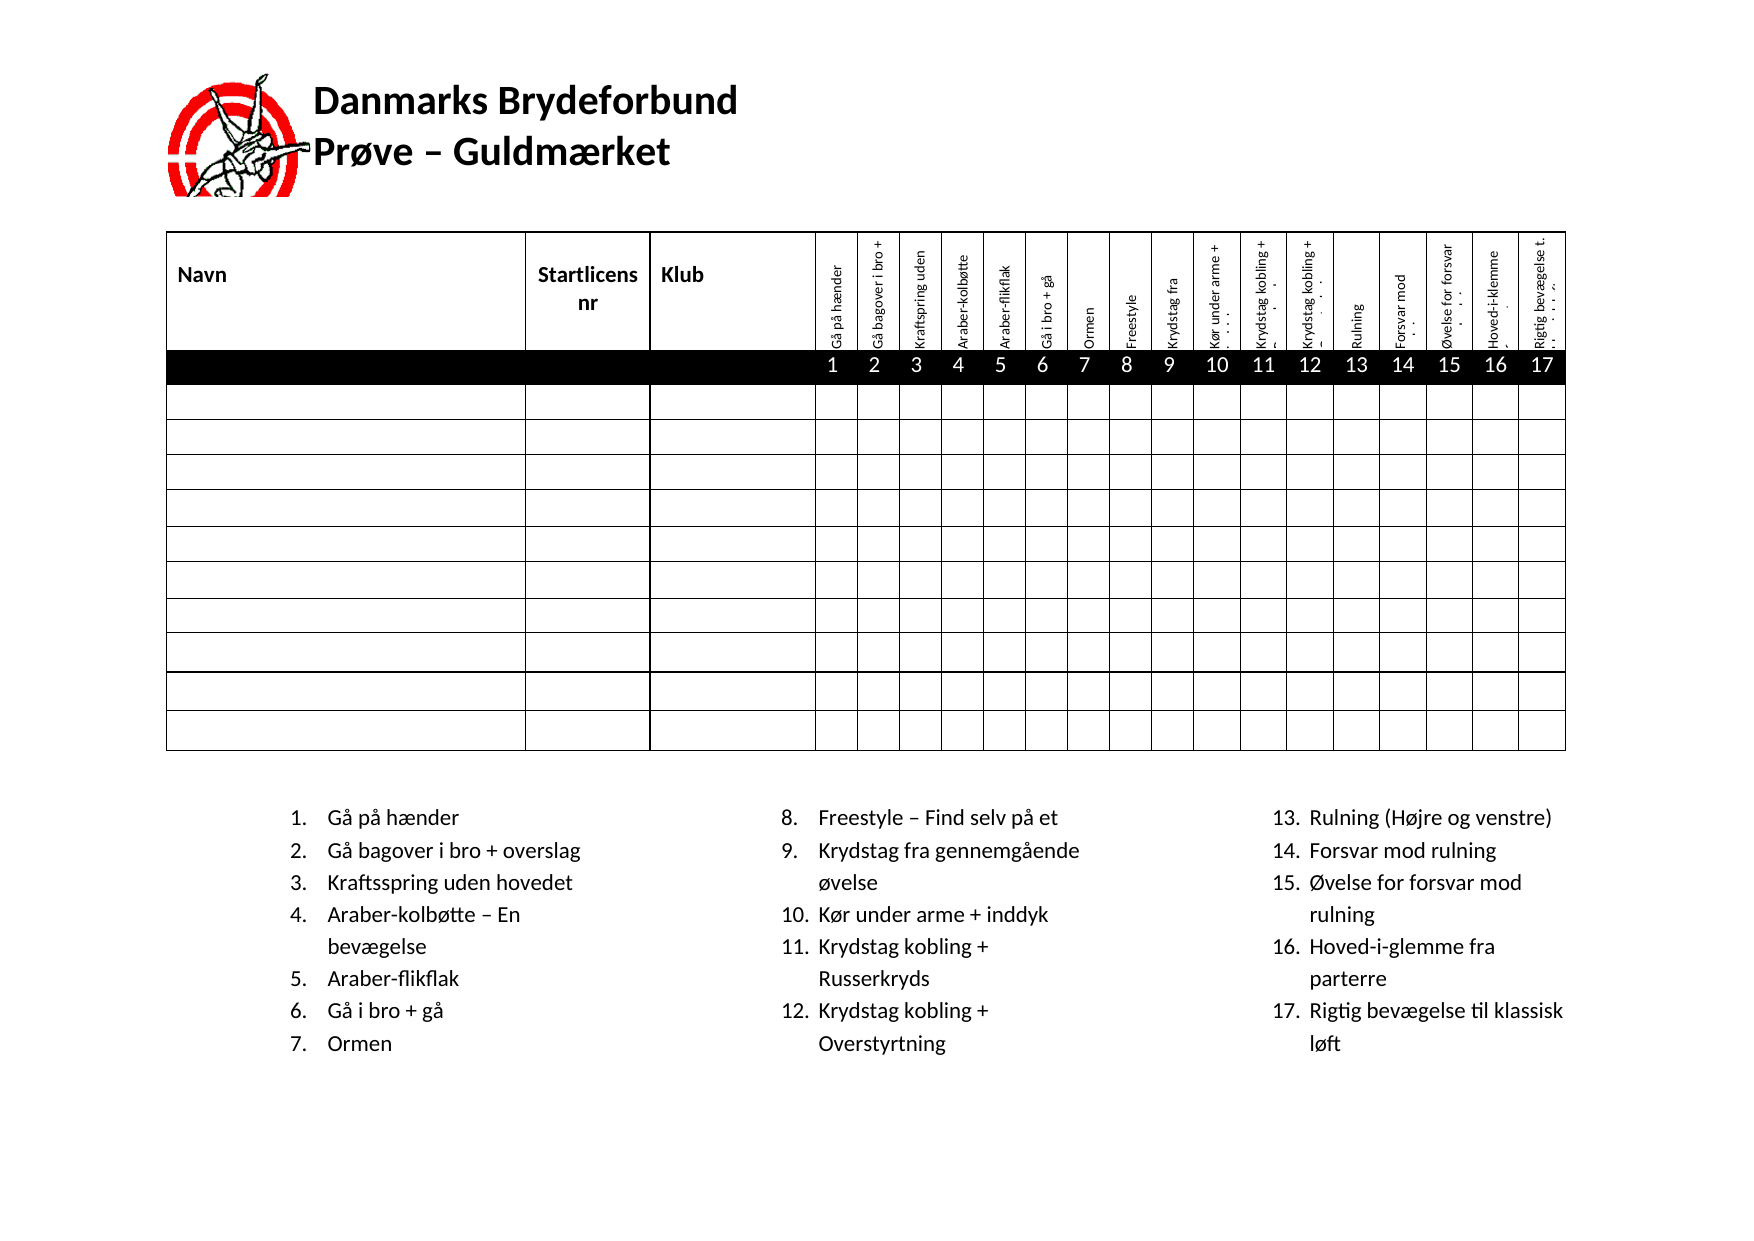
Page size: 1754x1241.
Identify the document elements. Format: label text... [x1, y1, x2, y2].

table_cell [1334, 633, 1379, 671]
table_cell [1194, 455, 1240, 489]
table_cell [858, 420, 899, 454]
list Kraftsspring uden hovedet [290, 868, 594, 896]
table_cell [1068, 385, 1109, 419]
table_cell [942, 527, 983, 561]
table_cell [858, 490, 899, 526]
table_cell [816, 420, 857, 454]
list Rulning (Højre og venstre) [1272, 803, 1577, 832]
list Krydstag fra gennemgående øvelse [781, 836, 1086, 896]
table_cell [1287, 562, 1333, 597]
table_cell [651, 711, 815, 749]
list Gå i bro + gå [290, 997, 594, 1025]
table_cell [1194, 673, 1240, 710]
table_cell [1152, 673, 1193, 710]
table_cell [651, 420, 815, 454]
table_cell 15 [1427, 351, 1472, 384]
table_cell [1380, 420, 1426, 454]
list Ormen [290, 1029, 594, 1057]
table_cell [1380, 490, 1426, 526]
table_cell 6 [1026, 351, 1067, 384]
table_cell [984, 490, 1025, 526]
table_cell [942, 455, 983, 489]
table_cell [1068, 527, 1109, 561]
list Gå på hænder [290, 803, 594, 832]
table_cell [1473, 599, 1518, 632]
table_cell [1194, 490, 1240, 526]
table_cell [526, 351, 649, 384]
table_cell Gå på hænder [816, 233, 857, 349]
table_cell [1519, 599, 1565, 632]
table_cell [1427, 385, 1472, 419]
list Krydstag kobling + Russerkryds [781, 932, 1086, 992]
table_cell [651, 599, 815, 632]
table_cell Rulning [1334, 233, 1379, 349]
table_cell [1519, 711, 1565, 749]
table_cell [1110, 385, 1151, 419]
table_cell Kør under arme + inddyk [1194, 233, 1240, 349]
table_cell Krydstag kobling + Overstyrkning [1287, 233, 1333, 349]
table_cell [1026, 420, 1067, 454]
table_cell [1334, 527, 1379, 561]
table_cell [984, 599, 1025, 632]
table_cell [167, 711, 525, 749]
table_cell [1241, 420, 1286, 454]
table_cell [1110, 599, 1151, 632]
table_cell [1152, 599, 1193, 632]
table_cell [1068, 633, 1109, 671]
table_cell [167, 490, 525, 526]
table_cell [1026, 673, 1067, 710]
table_cell [526, 455, 649, 489]
table_cell [942, 633, 983, 671]
list Araber-flikflak [290, 964, 594, 992]
table_cell Øvelse for forsvar mod rulning [1427, 233, 1472, 349]
table_cell [1152, 455, 1193, 489]
table_cell [651, 490, 815, 526]
table_cell [1334, 455, 1379, 489]
table_cell [1334, 385, 1379, 419]
table_cell Araber-flikflak [984, 233, 1025, 349]
table_cell [1068, 711, 1109, 749]
table_cell [1026, 527, 1067, 561]
table_cell [526, 527, 649, 561]
table_cell [1152, 711, 1193, 749]
table_cell 1 [816, 351, 857, 384]
table_cell [1519, 633, 1565, 671]
table_cell 17 [1519, 351, 1565, 384]
list Araber-kolbøtte – En bevægelse [290, 900, 594, 960]
table_cell Navn [167, 233, 525, 349]
table_cell Krydstag kobling + Russerkryds [1241, 233, 1286, 349]
table_cell 9 [1152, 351, 1193, 384]
table_cell [1334, 562, 1379, 597]
table_cell [1380, 673, 1426, 710]
table_cell [900, 562, 941, 597]
table_cell [1152, 562, 1193, 597]
table_cell [1026, 599, 1067, 632]
table_cell [526, 673, 649, 710]
table_cell [1287, 490, 1333, 526]
table_cell [858, 711, 899, 749]
table_cell [526, 599, 649, 632]
table_cell [1110, 420, 1151, 454]
table_cell [858, 385, 899, 419]
table_cell [651, 351, 815, 384]
picture [167, 41, 311, 197]
table_cell [1194, 599, 1240, 632]
table_cell [1026, 711, 1067, 749]
list Forsvar mod rulning [1272, 836, 1577, 864]
table_cell [1068, 455, 1109, 489]
table_cell [942, 599, 983, 632]
table_cell [1110, 490, 1151, 526]
table_cell [816, 673, 857, 710]
table_cell [858, 562, 899, 597]
table_cell [1427, 711, 1472, 749]
table_cell [167, 633, 525, 671]
table_cell [1380, 633, 1426, 671]
table_cell [1519, 490, 1565, 526]
table_cell [816, 599, 857, 632]
table_cell [1287, 420, 1333, 454]
table_cell [900, 490, 941, 526]
table_cell [1194, 385, 1240, 419]
table_cell [167, 351, 525, 384]
table_cell [526, 420, 649, 454]
table_cell [1241, 490, 1286, 526]
table_cell [1241, 599, 1286, 632]
table_cell [1110, 633, 1151, 671]
table_cell [984, 633, 1025, 671]
table_cell [167, 599, 525, 632]
table_cell [942, 420, 983, 454]
table_cell [1194, 562, 1240, 597]
table_cell [1380, 711, 1426, 749]
table_cell [1519, 420, 1565, 454]
table_cell [816, 711, 857, 749]
table_cell [900, 673, 941, 710]
table_cell [900, 385, 941, 419]
table_cell [1519, 455, 1565, 489]
table_cell [651, 455, 815, 489]
table_cell 2 [858, 351, 899, 384]
table_cell [1241, 527, 1286, 561]
list Krydstag kobling + Overstyrtning [781, 997, 1086, 1057]
table_cell [1241, 673, 1286, 710]
table_cell [1026, 562, 1067, 597]
table_cell Klub [651, 233, 815, 349]
table_cell [816, 633, 857, 671]
table_cell [816, 562, 857, 597]
table_cell [1473, 385, 1518, 419]
table_cell 11 [1241, 351, 1286, 384]
table_cell [984, 673, 1025, 710]
table_cell [167, 673, 525, 710]
table_cell [167, 455, 525, 489]
list Gå bagover i bro + overslag [290, 836, 594, 864]
table_cell [167, 562, 525, 597]
table_cell [1473, 527, 1518, 561]
table_cell [167, 527, 525, 561]
table_cell [1194, 633, 1240, 671]
table_cell [858, 527, 899, 561]
table_cell [816, 385, 857, 419]
table_cell [651, 527, 815, 561]
table_cell [942, 673, 983, 710]
table_cell [900, 420, 941, 454]
table_cell 3 [900, 351, 941, 384]
table_cell [526, 711, 649, 749]
table_cell [1519, 385, 1565, 419]
table_cell [942, 711, 983, 749]
table_cell [1068, 599, 1109, 632]
table_cell [1473, 633, 1518, 671]
table_cell Gå i bro + gå [1026, 233, 1067, 349]
table_cell [1334, 673, 1379, 710]
table_cell [1110, 562, 1151, 597]
table_cell [1110, 673, 1151, 710]
table_cell [651, 633, 815, 671]
table_cell [1068, 490, 1109, 526]
table_cell [1473, 673, 1518, 710]
table_cell 8 [1110, 351, 1151, 384]
table_cell [1110, 455, 1151, 489]
table_cell [816, 490, 857, 526]
table_cell [167, 420, 525, 454]
table_cell [1380, 599, 1426, 632]
table_cell 5 [984, 351, 1025, 384]
table_cell 10 [1194, 351, 1240, 384]
table_cell [1334, 599, 1379, 632]
table_cell [1519, 562, 1565, 597]
table_cell [1194, 711, 1240, 749]
table_cell [942, 562, 983, 597]
table_cell [1473, 711, 1518, 749]
table_cell 16 [1473, 351, 1518, 384]
table_cell [1427, 455, 1472, 489]
table_cell [1473, 420, 1518, 454]
table_cell Krydstag fra gennemgående ø. [1152, 233, 1193, 349]
table_cell [1287, 455, 1333, 489]
table_cell [984, 527, 1025, 561]
table_cell [1241, 455, 1286, 489]
table_cell Kraftspring uden hovedet [900, 233, 941, 349]
table_cell [1334, 490, 1379, 526]
table_cell [900, 455, 941, 489]
table_cell [651, 562, 815, 597]
table_cell 14 [1380, 351, 1426, 384]
table_cell [1241, 562, 1286, 597]
table_cell Ormen [1068, 233, 1109, 349]
table_cell [816, 455, 857, 489]
table_cell [1152, 420, 1193, 454]
table_cell Rigtig bevægelse t. klassisk løft [1519, 233, 1565, 349]
table_cell [984, 455, 1025, 489]
table_cell [1427, 527, 1472, 561]
table_cell 13 [1334, 351, 1379, 384]
table_cell [942, 385, 983, 419]
table_cell [1519, 527, 1565, 561]
table_cell [1241, 385, 1286, 419]
table_cell [900, 527, 941, 561]
table_cell [1110, 711, 1151, 749]
table_cell Startlicens nr [526, 233, 649, 349]
table_cell [858, 455, 899, 489]
table_cell [1380, 455, 1426, 489]
table_cell [526, 633, 649, 671]
table_cell [984, 711, 1025, 749]
list Kør under arme + inddyk [781, 900, 1086, 928]
list Rigtig bevægelse til klassisk løft [1272, 997, 1577, 1057]
table_cell [1194, 527, 1240, 561]
table_cell Hoved-i-klemme fra parterre [1473, 233, 1518, 349]
table_cell [984, 385, 1025, 419]
table_cell [167, 385, 525, 419]
table_cell [1380, 562, 1426, 597]
table_cell [1427, 562, 1472, 597]
table_cell [1287, 633, 1333, 671]
table_cell 4 [942, 351, 983, 384]
table_cell [1068, 420, 1109, 454]
table_cell [900, 599, 941, 632]
table_cell [651, 385, 815, 419]
table_cell [1152, 527, 1193, 561]
table_cell [1026, 633, 1067, 671]
table_cell [858, 599, 899, 632]
table_cell [1519, 673, 1565, 710]
table_cell [1110, 527, 1151, 561]
table_cell [1241, 633, 1286, 671]
table_cell Gå bagover i bro + overslag [858, 233, 899, 349]
table_cell [1152, 490, 1193, 526]
table_cell [1026, 490, 1067, 526]
table_cell [526, 385, 649, 419]
table_cell [1427, 420, 1472, 454]
table_cell [816, 527, 857, 561]
table_cell [526, 490, 649, 526]
table_cell [984, 562, 1025, 597]
list Øvelse for forsvar mod rulning [1272, 868, 1577, 928]
table_cell [900, 633, 941, 671]
table_cell [526, 562, 649, 597]
table_cell [1152, 385, 1193, 419]
table_cell [900, 711, 941, 749]
list Freestyle – Find selv på et [781, 803, 1086, 832]
table_cell [1334, 711, 1379, 749]
table_cell [1287, 527, 1333, 561]
table_cell 12 [1287, 351, 1333, 384]
table_cell [858, 633, 899, 671]
table_cell [984, 420, 1025, 454]
table_cell [1194, 420, 1240, 454]
table_cell Forsvar mod rulning [1380, 233, 1426, 349]
table_cell [1068, 673, 1109, 710]
table_cell [1334, 420, 1379, 454]
table_cell [1380, 527, 1426, 561]
table_cell [1427, 673, 1472, 710]
table_cell [1380, 385, 1426, 419]
table_cell [858, 673, 899, 710]
table_cell [1473, 455, 1518, 489]
table_cell [942, 490, 983, 526]
table_cell [1287, 599, 1333, 632]
table_cell [1241, 711, 1286, 749]
table_cell [1473, 562, 1518, 597]
table_cell [1287, 385, 1333, 419]
table_cell [651, 673, 815, 710]
table_cell [1287, 711, 1333, 749]
table_cell 7 [1068, 351, 1109, 384]
table_cell [1427, 599, 1472, 632]
table_cell [1287, 673, 1333, 710]
table_cell [1026, 385, 1067, 419]
table_cell [1427, 633, 1472, 671]
table_cell [1427, 490, 1472, 526]
table_cell [1026, 455, 1067, 489]
table_cell Araber-kolbøtte [942, 233, 983, 349]
table_cell [1473, 490, 1518, 526]
list Hoved-i-glemme fra parterre [1272, 932, 1577, 992]
table_cell Freestyle [1110, 233, 1151, 349]
table_cell [1152, 633, 1193, 671]
table_cell [1068, 562, 1109, 597]
